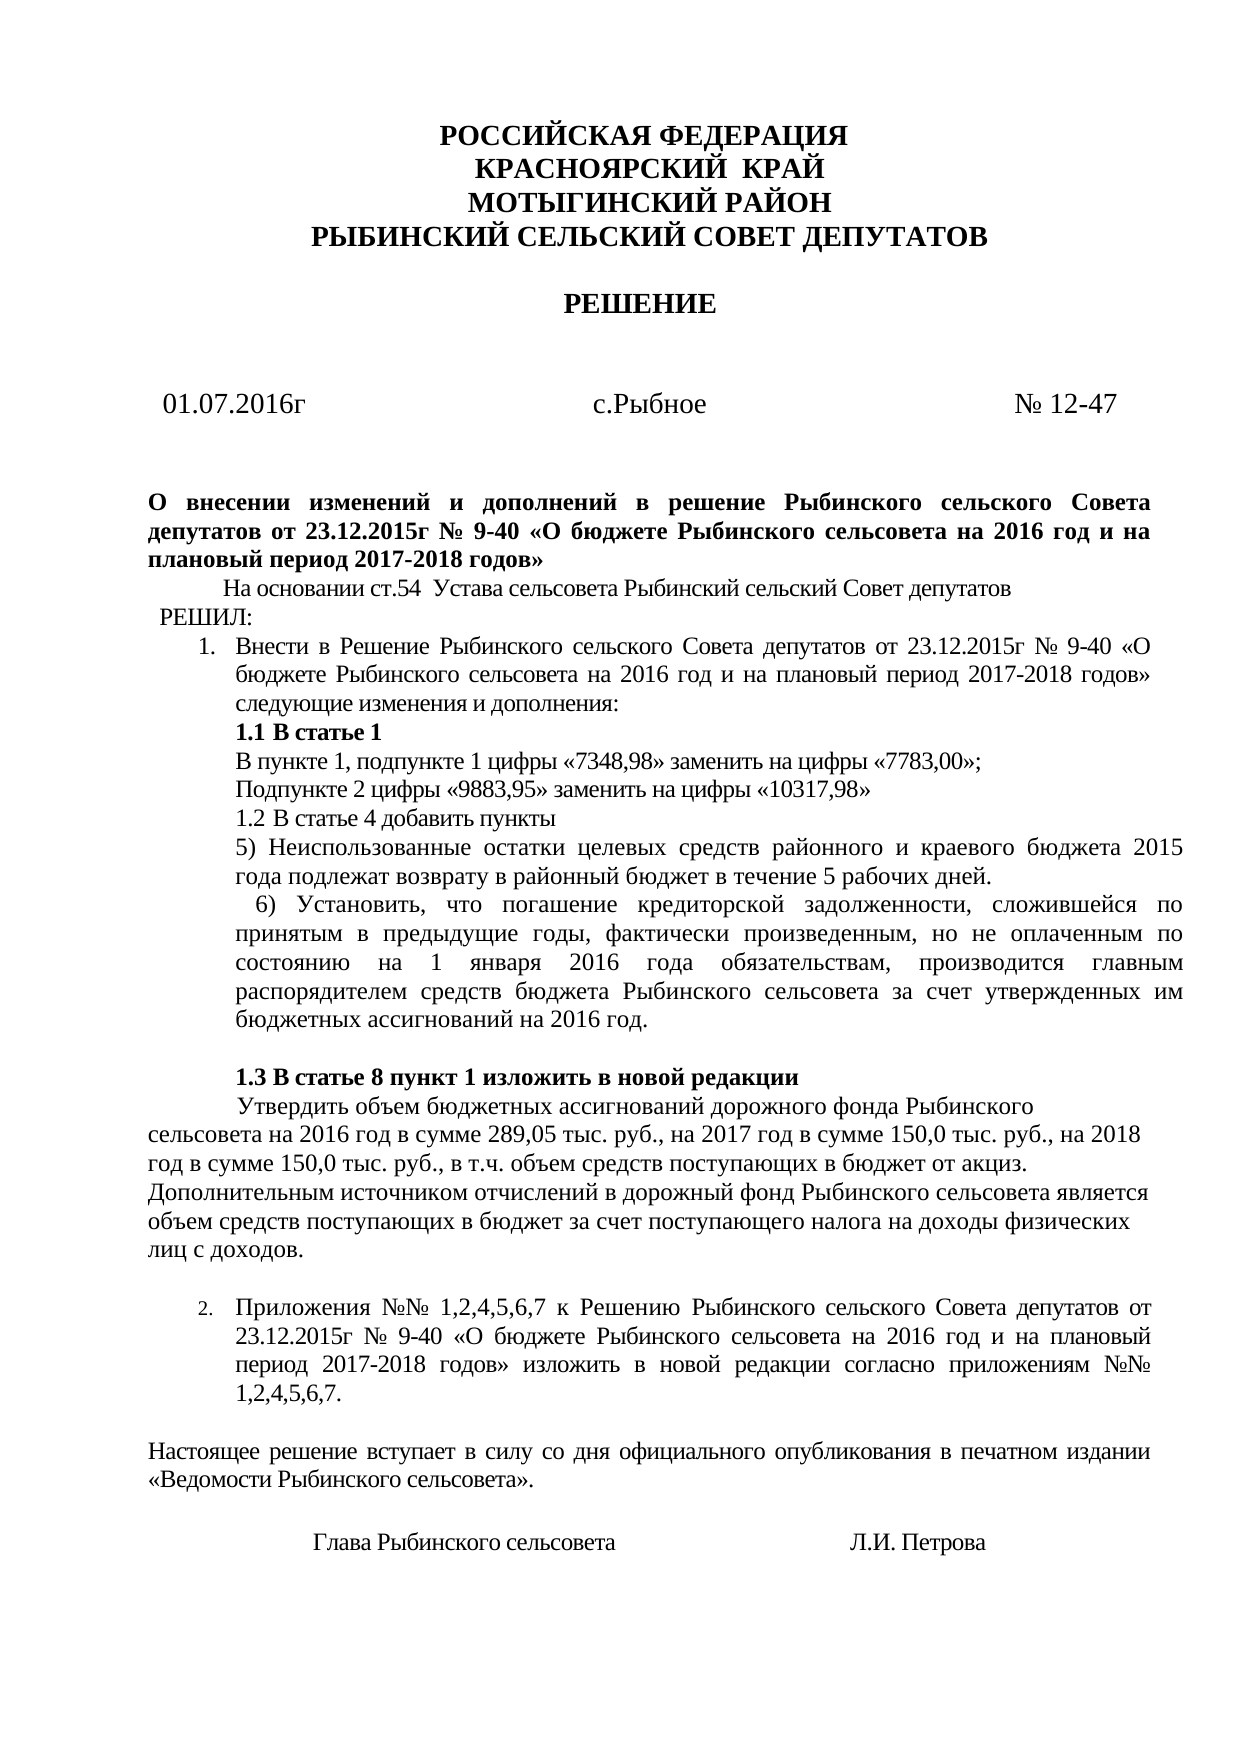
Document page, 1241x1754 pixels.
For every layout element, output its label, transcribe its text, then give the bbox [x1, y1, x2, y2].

list Приложения №№ 1,2,4,5,6,7 к Решению Рыбинского сельского Совета депутатов от 23.12.2015г № 9-40 «О бюджете Рыбинского сельсовета на 2016 год и на плановый период 2017-2018 годов» изложить в новой редакции согласно приложениям №№ 1,2,4,5,6,7. [198, 1292, 1152, 1407]
text РЕШИЛ: [148, 602, 1152, 631]
table_header 01.07.2016г [136, 386, 478, 420]
list В статье 4 добавить пункты [235, 803, 1152, 832]
text КРАСНОЯРСКИЙ КРАЙ [148, 152, 1152, 185]
table_header с.Рыбное [479, 386, 821, 420]
text Глава Рыбинского сельсовета Л.И. Петрова [148, 1527, 1152, 1556]
text В пункте 1, подпункте 1 цифры «7348,98» заменить на цифры «7783,00»; [235, 746, 1152, 774]
text Утвердить объем бюджетных ассигнований дорожного фонда Рыбинского сельсовета на 2016 год в сумме 289,05 тыс. руб., на 2017 год в сумме 150,0 тыс. руб., на 2018 год в сумме 150,0 тыс. руб., в т.ч. объем средств поступающих в бюджет от акциз. Дополнительным источником отчислений в дорожный фонд Рыбинского сельсовета является объем средств поступающих в бюджет за счет поступающего налога на доходы физических лиц с доходов. [148, 1091, 1152, 1263]
list В статье 1 [235, 717, 1152, 746]
text РЕШЕНИЕ [148, 286, 1152, 319]
text РЫБИНСКИЙ СЕЛЬСКИЙ СОВЕТ ДЕПУТАТОВ [148, 219, 1152, 252]
text На основании ст.54 Устава сельсовета Рыбинский сельский Совет депутатов [148, 573, 1152, 602]
text МОТЫГИНСКИЙ РАЙОН [148, 185, 1152, 219]
text О внесении изменений и дополнений в решение Рыбинского сельского Совета депутатов от 23.12.2015г № 9-40 «О бюджете Рыбинского сельсовета на 2016 год и на плановый период 2017-2018 годов» [148, 487, 1152, 573]
text 5) Неиспользованные остатки целевых средств районного и краевого бюджета 2015 года подлежат возврату в районный бюджет в течение 5 рабочих дней. [235, 832, 1184, 889]
text РОССИЙСКАЯ ФЕДЕРАЦИЯ [148, 118, 1152, 152]
list В статье 8 пункт 1 изложить в новой редакции [235, 1062, 1152, 1091]
text 6) Установить, что погашение кредиторской задолженности, сложившейся по принятым в предыдущие годы, фактически произведенным, но не оплаченным по состоянию на 1 января 2016 года обязательствам, производится главным распорядителем средств бюджета Рыбинского сельсовета за счет утвержденных им бюджетных ассигнований на 2016 год. [235, 889, 1184, 1033]
text Подпункте 2 цифры «9883,95» заменить на цифры «10317,98» [235, 774, 1152, 803]
list Внести в Решение Рыбинского сельского Совета депутатов от 23.12.2015г № 9-40 «О бюджете Рыбинского сельсовета на 2016 год и на плановый период 2017-2018 годов» следующие изменения и дополнения: [198, 631, 1152, 717]
text Настоящее решение вступает в силу со дня официального опубликования в печатном издании «Ведомости Рыбинского сельсовета». [148, 1436, 1152, 1493]
table_header № 12-47 [821, 386, 1163, 420]
